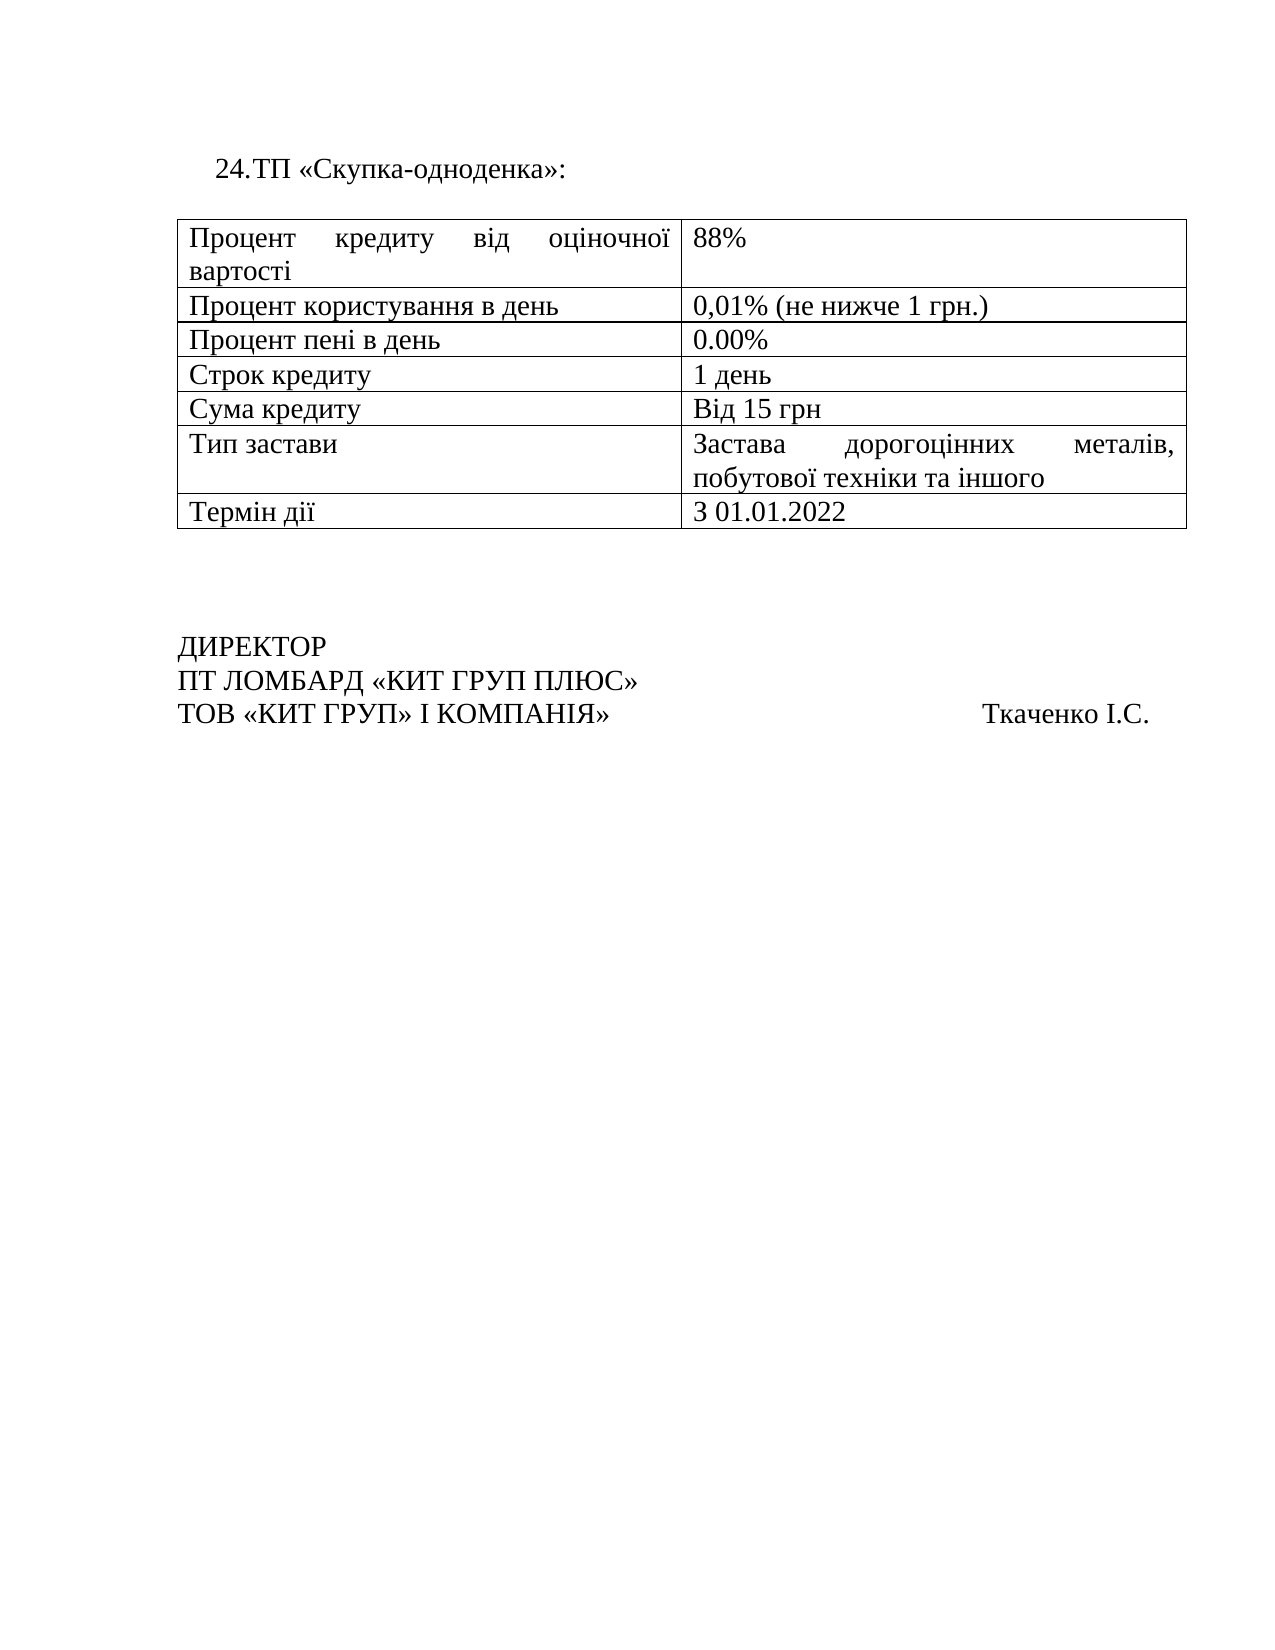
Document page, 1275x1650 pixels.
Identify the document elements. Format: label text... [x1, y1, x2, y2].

table_cell Тип застави [178, 426, 681, 493]
table_cell Строк кредиту [178, 357, 681, 391]
table_cell З 01.01.2022 [682, 494, 1186, 528]
table_header Процент кредиту від оціночної вартості [178, 220, 681, 287]
table_cell Застава дорогоцінних металів, побутової техніки та іншого [682, 426, 1186, 493]
table_cell 1 день [682, 357, 1186, 391]
text ПТ ЛОМБАРД «КИТ ГРУП ПЛЮС» [177, 663, 1186, 697]
table_cell 0,01% (не нижче 1 грн.) [682, 288, 1186, 321]
table_cell Термін дії [178, 494, 681, 528]
table_cell Процент користування в день [178, 288, 681, 321]
table_header 88% [682, 220, 1186, 287]
text ТОВ «КИТ ГРУП» І КОМПАНІЯ» Ткаченко І.С. [177, 697, 1186, 730]
table_cell 0.00% [682, 323, 1186, 356]
table_cell Від 15 грн [682, 392, 1186, 425]
table_cell Сума кредиту [178, 392, 681, 425]
table_cell Процент пені в день [178, 323, 681, 356]
text ДИРЕКТОР [177, 629, 1186, 663]
list ТП «Скупка-одноденка»: [215, 152, 1186, 185]
